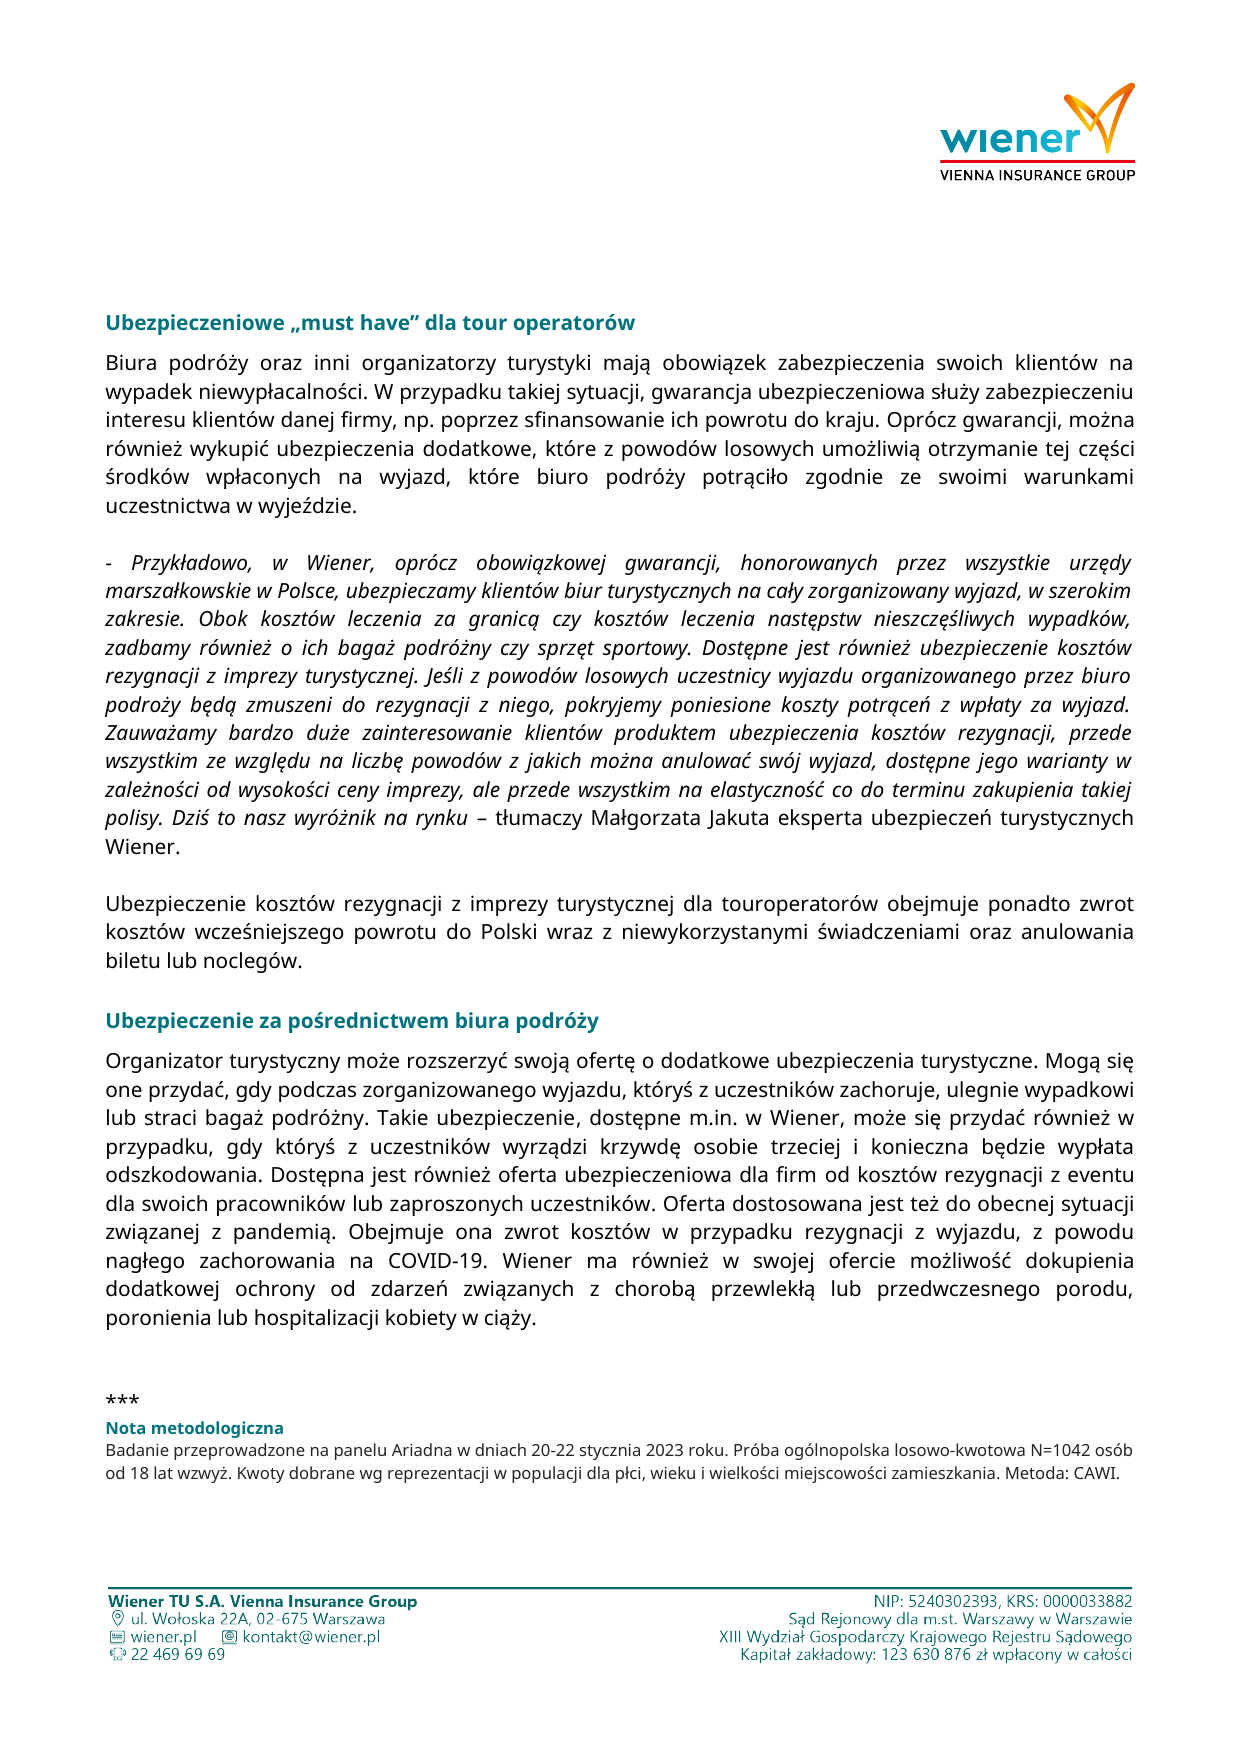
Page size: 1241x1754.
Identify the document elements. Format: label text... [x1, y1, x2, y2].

text Biura podróży oraz inni organizatorzy turystyki mają obowiązek zabezpieczenia swoich klientów na wypadek niewypłacalności. W przypadku takiej sytuacji, gwarancja ubezpieczeniowa służy zabezpieczeniu interesu klientów danej firmy, np. poprzez sfinansowanie ich powrotu do kraju. Oprócz gwarancji, można również wykupić ubezpieczenia dodatkowe, które z powodów losowych umożliwią otrzymanie tej części środków wpłaconych na wyjazd, które biuro podróży potrąciło zgodnie ze swoimi warunkami uczestnictwa w wyjeździe. [105, 348, 1135, 519]
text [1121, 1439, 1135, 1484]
text *** [105, 1388, 1135, 1416]
text Ubezpieczenie kosztów rezygnacji z imprezy turystycznej dla touroperatorów obejmuje ponadto zwrot kosztów wcześniejszego powrotu do Polski wraz z niewykorzystanymi świadczeniami oraz anulowania biletu lub noclegów. [105, 889, 1135, 974]
subtitle Ubezpieczeniowe „must have” dla tour operatorów [105, 308, 1135, 336]
text Organizator turystyczny może rozszerzyć swoją ofertę o dodatkowe ubezpieczenia turystyczne. Mogą się one przydać, gdy podczas zorganizowanego wyjazdu, któryś z uczestników zachoruje, ulegnie wypadkowi lub straci bagaż podróżny. Takie ubezpieczenie, dostępne m.in. w Wiener, może się przydać również w przypadku, gdy któryś z uczestników wyrządzi krzywdę osobie trzeciej i konieczna będzie wypłata odszkodowania. Dostępna jest również oferta ubezpieczeniowa dla firm od kosztów rezygnacji z eventu dla swoich pracowników lub zaproszonych uczestników. Oferta dostosowana jest też do obecnej sytuacji związanej z pandemią. Obejmuje ona zwrot kosztów w przypadku rezygnacji z wyjazdu, z powodu nagłego zachorowania na COVID-19. Wiener ma również w swojej ofercie możliwość dokupienia dodatkowej ochrony od zdarzeń związanych z chorobą przewlekłą lub przedwczesnego porodu, poronienia lub hospitalizacji kobiety w ciąży. [105, 1047, 1135, 1331]
picture [930, 74, 1144, 188]
picture [107, 1587, 1133, 1667]
text - Przykładowo, w Wiener, oprócz obowiązkowej gwarancji, honorowanych przez wszystkie urzędy marszałkowskie w Polsce, ubezpieczamy klientów biur turystycznych na cały zorganizowany wyjazd, w szerokim zakresie. Obok kosztów leczenia za granicą czy kosztów leczenia następstw nieszczęśliwych wypadków, zadbamy również o ich bagaż podróżny czy sprzęt sportowy. Dostępne jest również ubezpieczenie kosztów rezygnacji z imprezy turystycznej. Jeśli z powodów losowych uczestnicy wyjazdu organizowanego przez biuro podroży będą zmuszeni do rezygnacji z niego, pokryjemy poniesione koszty potrąceń z wpłaty za wyjazd. Zauważamy bardzo duże zainteresowanie klientów produktem ubezpieczenia kosztów rezygnacji, przede wszystkim ze względu na liczbę powodów z jakich można anulować swój wyjazd, dostępne jego warianty w zależności od wysokości ceny imprezy, ale przede wszystkim na elastyczność co do terminu zakupienia takiej polisy. Dziś to nasz wyróżnik na rynku – tłumaczy Małgorzata Jakuta eksperta ubezpieczeń turystycznych Wiener. [105, 548, 1135, 860]
text Nota metodologiczna [105, 1416, 1135, 1439]
subtitle Ubezpieczenie za pośrednictwem biura podróży [105, 1006, 1135, 1034]
